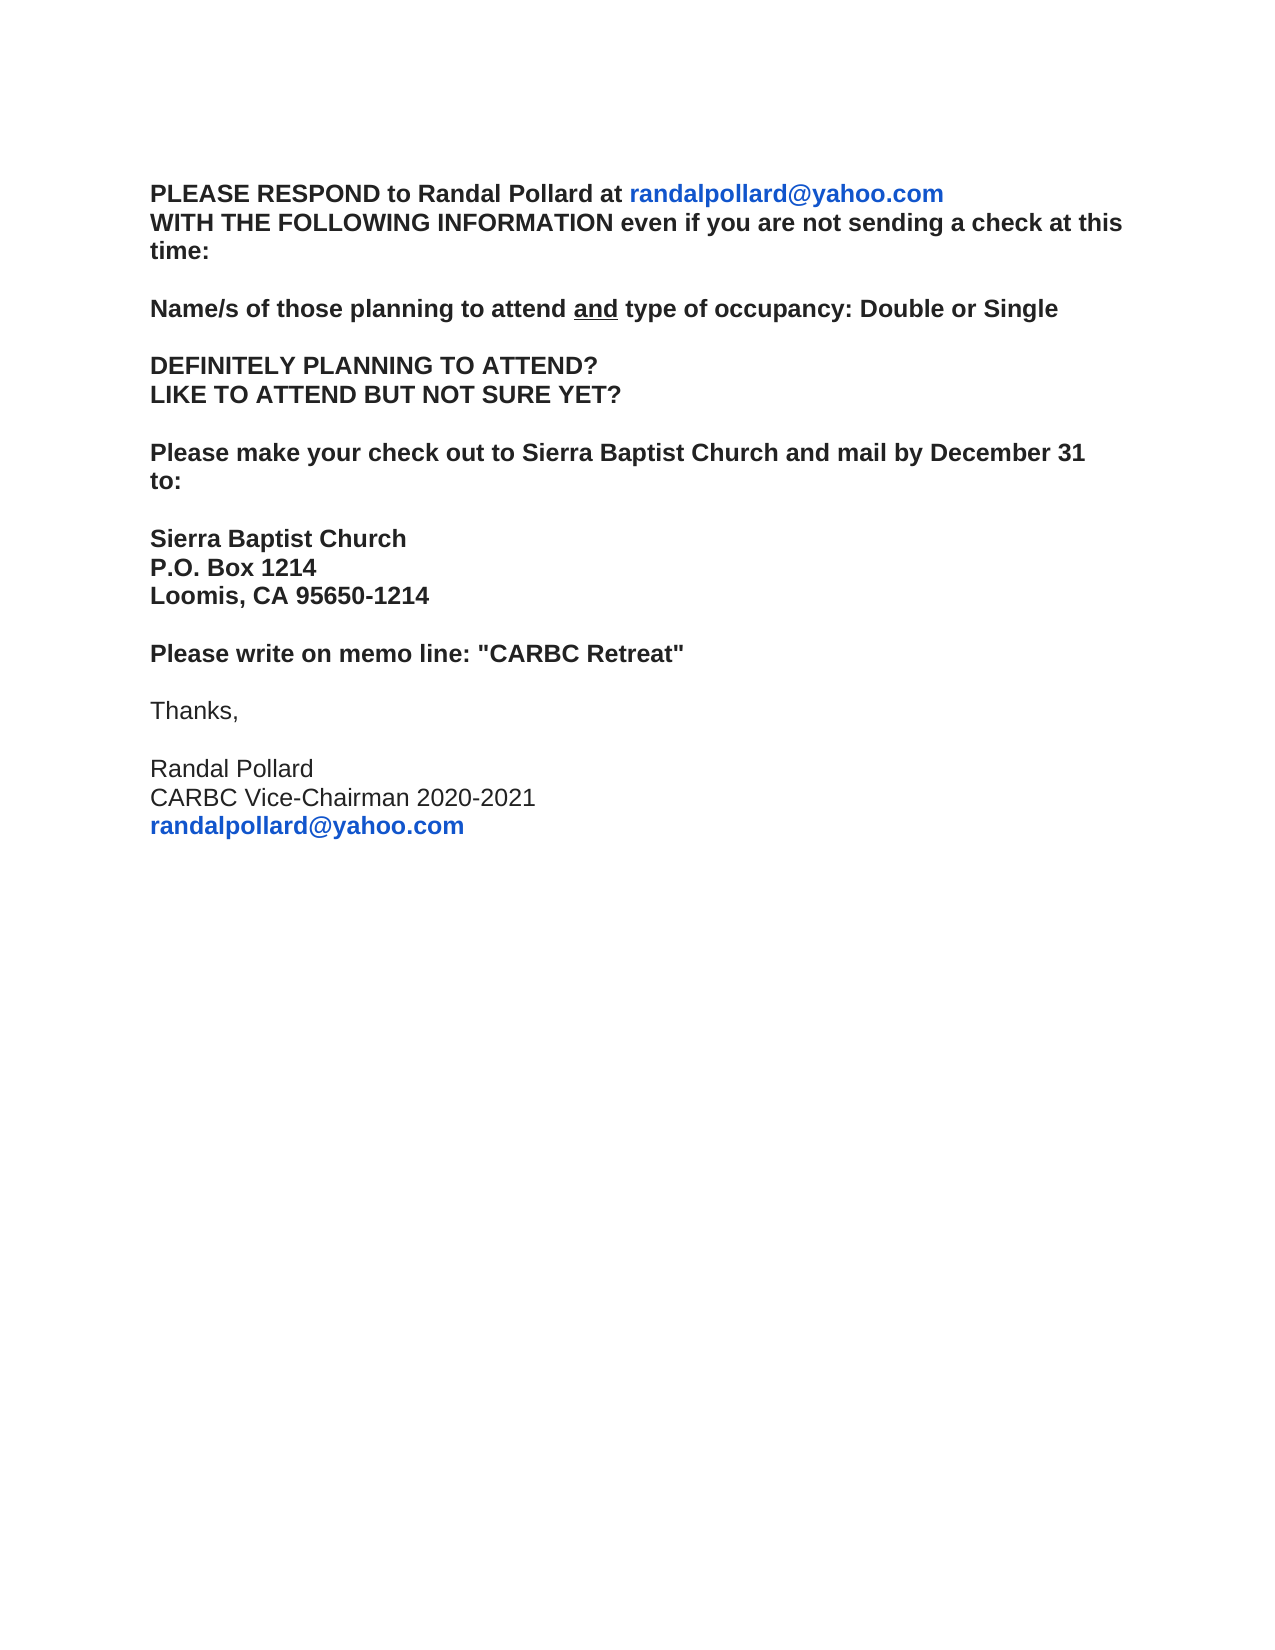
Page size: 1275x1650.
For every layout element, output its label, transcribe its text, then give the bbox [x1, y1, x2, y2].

text Loomis, CA 95650-1214 [150, 581, 1125, 610]
text randalpollard@yahoo.com [150, 811, 1125, 840]
text Thanks, [150, 696, 1125, 725]
text PLEASE RESPOND to Randal Pollard at randalpollard@yahoo.com [150, 179, 1125, 207]
text Sierra Baptist Church [150, 524, 1125, 552]
text Name/s of those planning to attend and type of occupancy: Double or Single [150, 294, 1125, 322]
text LIKE TO ATTEND BUT NOT SURE YET? [150, 380, 1125, 409]
text Randal Pollard [150, 754, 1125, 782]
text WITH THE FOLLOWING INFORMATION even if you are not sending a check at this time: [150, 207, 1125, 265]
text Please make your check out to Sierra Baptist Church and mail by December 31 to: [150, 437, 1125, 495]
text P.O. Box 1214 [150, 552, 1125, 581]
text Please write on memo line: "CARBC Retreat" [150, 639, 1125, 667]
text CARBC Vice-Chairman 2020-2021 [150, 782, 1125, 811]
text DEFINITELY PLANNING TO ATTEND? [150, 351, 1125, 380]
